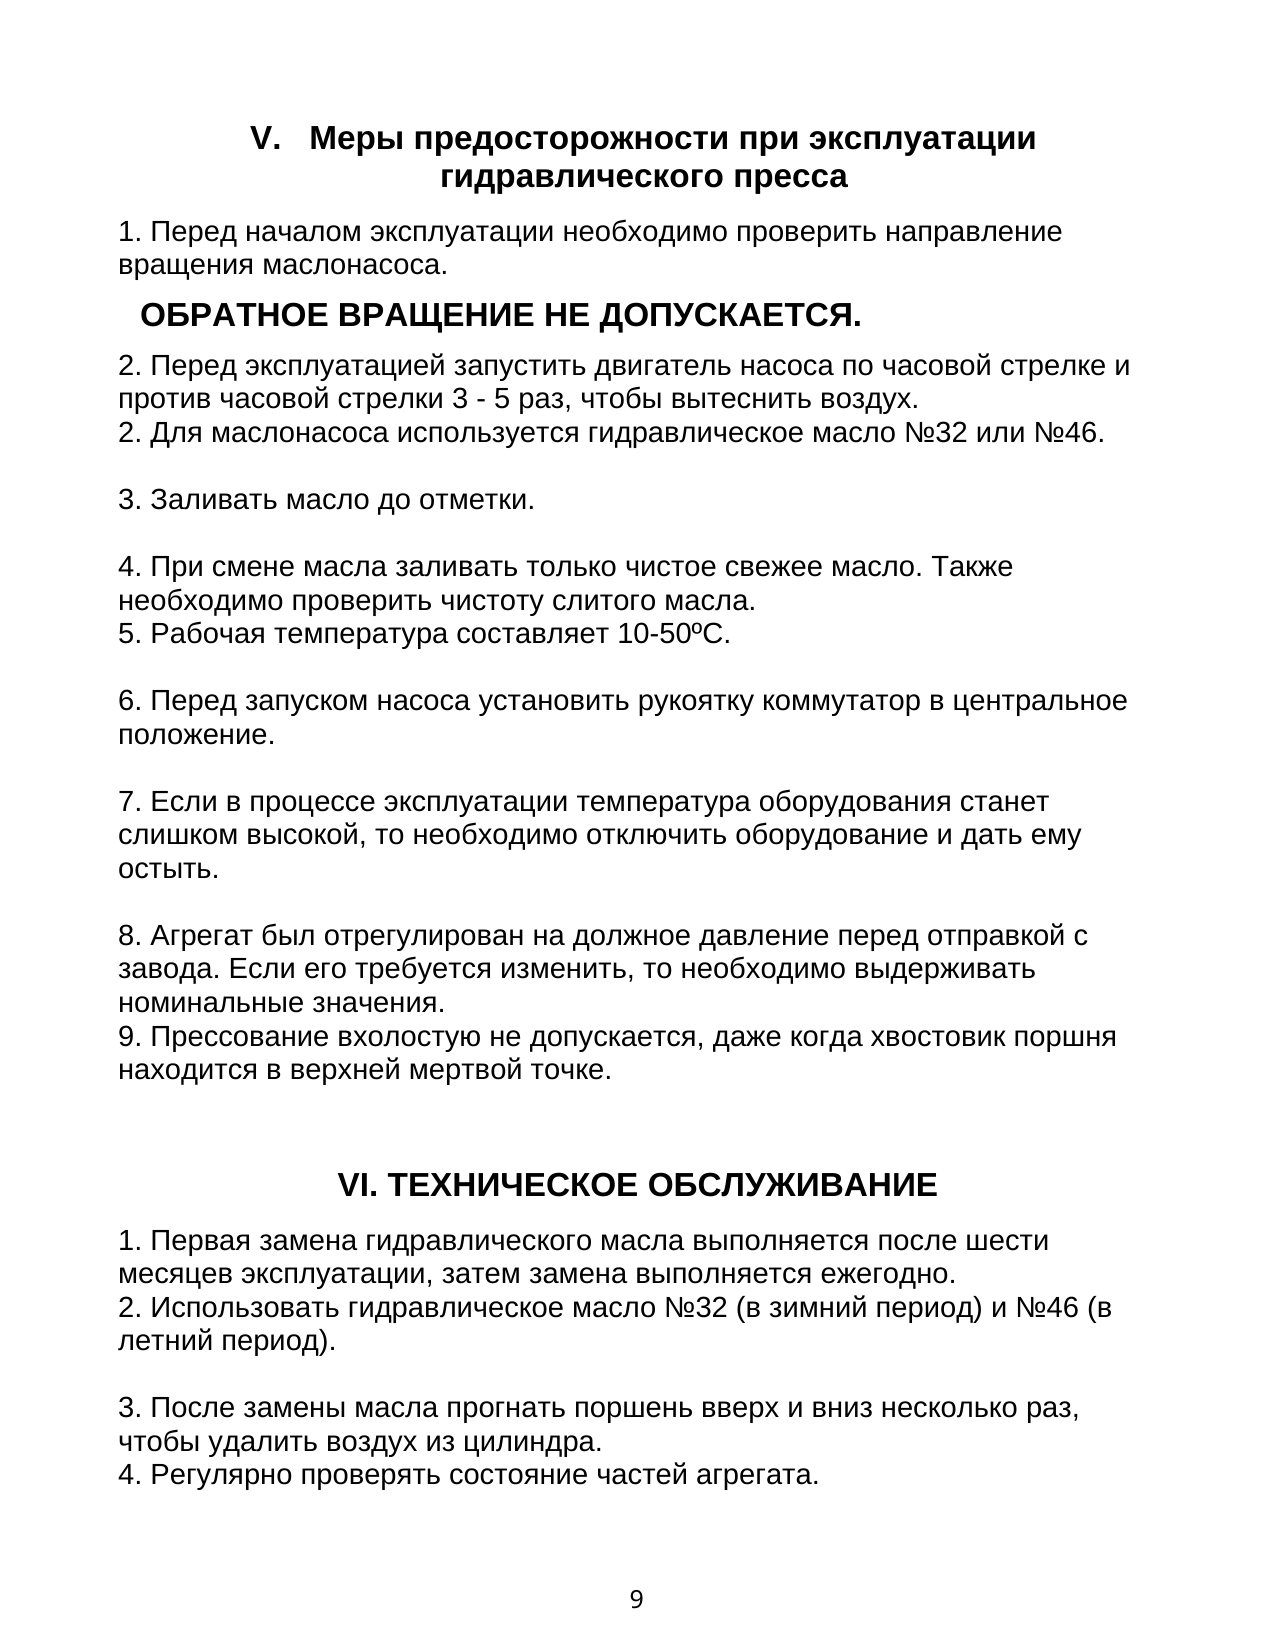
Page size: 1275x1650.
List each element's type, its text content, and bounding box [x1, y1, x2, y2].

text 1. Первая замена гидравлического масла выполняется после шести месяцев эксплуатации, затем замена выполняется ежегодно. [118, 1222, 1167, 1289]
text 4. При смене масла заливать только чистое свежее масло. Также необходимо проверить чистоту слитого масла. [118, 549, 1167, 616]
text 5. Рабочая температура составляет 10-50ºС. [118, 616, 1167, 650]
text 2. Перед эксплуатацией запустить двигатель насоса по часовой стрелке и против часовой стрелки 3 - 5 раз, чтобы вытеснить воздух. [118, 348, 1167, 415]
text 1. Перед началом эксплуатации необходимо проверить направление вращения маслонасоса. [118, 214, 1167, 281]
text V. Меры предосторожности при эксплуатации гидравлического пресса [118, 118, 1169, 195]
text VI. ТЕХНИЧЕСКОЕ ОБСЛУЖИВАНИЕ [106, 1165, 1169, 1203]
text 2. Для маслонасоса используется гидравлическое масло №32 или №46. [118, 415, 1167, 448]
text 4. Регулярно проверять состояние частей агрегата. [118, 1457, 1167, 1491]
text 9. Прессование вхолостую не допускается, даже когда хвостовик поршня находится в верхней мертвой точке. [118, 1019, 1167, 1086]
text ОБРАТНОЕ ВРАЩЕНИЕ НЕ ДОПУСКАЕТСЯ. [140, 295, 1169, 334]
text 3. После замены масла прогнать поршень вверх и вниз несколько раз, чтобы удалить воздух из цилиндра. [118, 1390, 1167, 1457]
text 3. Заливать масло до отметки. [118, 482, 1167, 516]
text 6. Перед запуском насоса установить рукоятку коммутатор в центральное положение. [118, 683, 1167, 750]
text 8. Агрегат был отрегулирован на должное давление перед отправкой с завода. Если его требуется изменить, то необходимо выдерживать номинальные значения. [118, 918, 1167, 1019]
text 7. Если в процессе эксплуатации температура оборудования станет слишком высокой, то необходимо отключить оборудование и дать ему остыть. [118, 784, 1167, 884]
text 2. Использовать гидравлическое масло №32 (в зимний период) и №46 (в летний период). [118, 1289, 1167, 1357]
